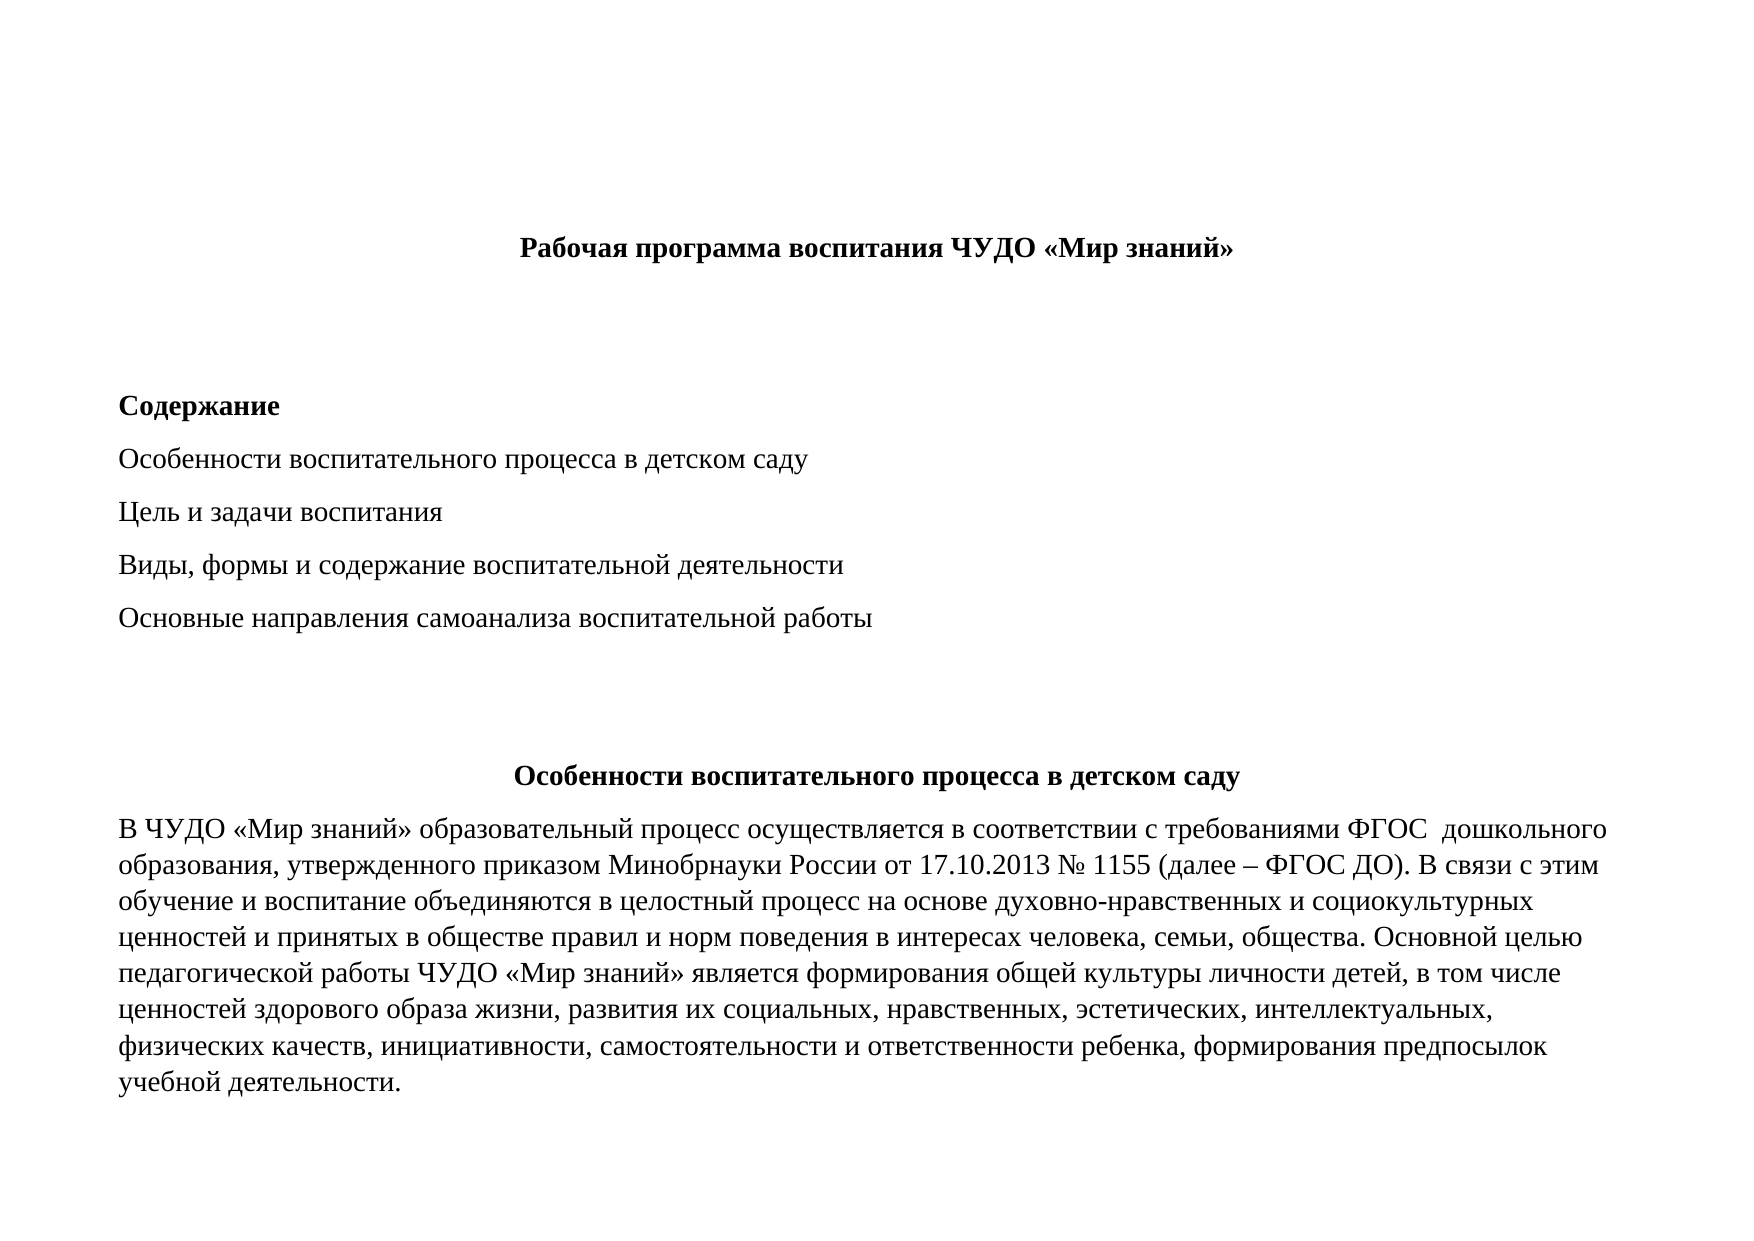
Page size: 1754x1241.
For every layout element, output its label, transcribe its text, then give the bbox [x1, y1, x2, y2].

text Особенности воспитательного процесса в детском саду [118, 441, 1636, 475]
text В ЧУДО «Мир знаний» образовательный процесс осуществляется в соответствии с требованиями ФГОС дошкольного образования, утвержденного приказом Минобрнауки России от 17.10.2013 № 1155 (далее – ФГОС ДО). В связи с этим обучение и воспитание объединяются в целостный процесс на основе духовно-нравственных и социокультурных ценностей и принятых в обществе правил и норм поведения в интересах человека, семьи, общества. Основной целью педагогической работы ЧУДО «Мир знаний» является формирования общей культуры личности детей, в том числе ценностей здорового образа жизни, развития их социальных, нравственных, эстетических, интеллектуальных, физических качеств, инициативности, самостоятельности и ответственности ребенка, формирования предпосылок учебной деятельности. [118, 811, 1636, 1097]
text Рабочая программа воспитания ЧУДО «Мир знаний» [118, 230, 1636, 263]
text Виды, формы и содержание воспитательной деятельности [118, 547, 1636, 580]
text Основные направления самоанализа воспитательной работы [118, 600, 1636, 633]
text Содержание [118, 388, 1636, 422]
text Цель и задачи воспитания [118, 494, 1636, 528]
text Особенности воспитательного процесса в детском саду [118, 758, 1636, 792]
